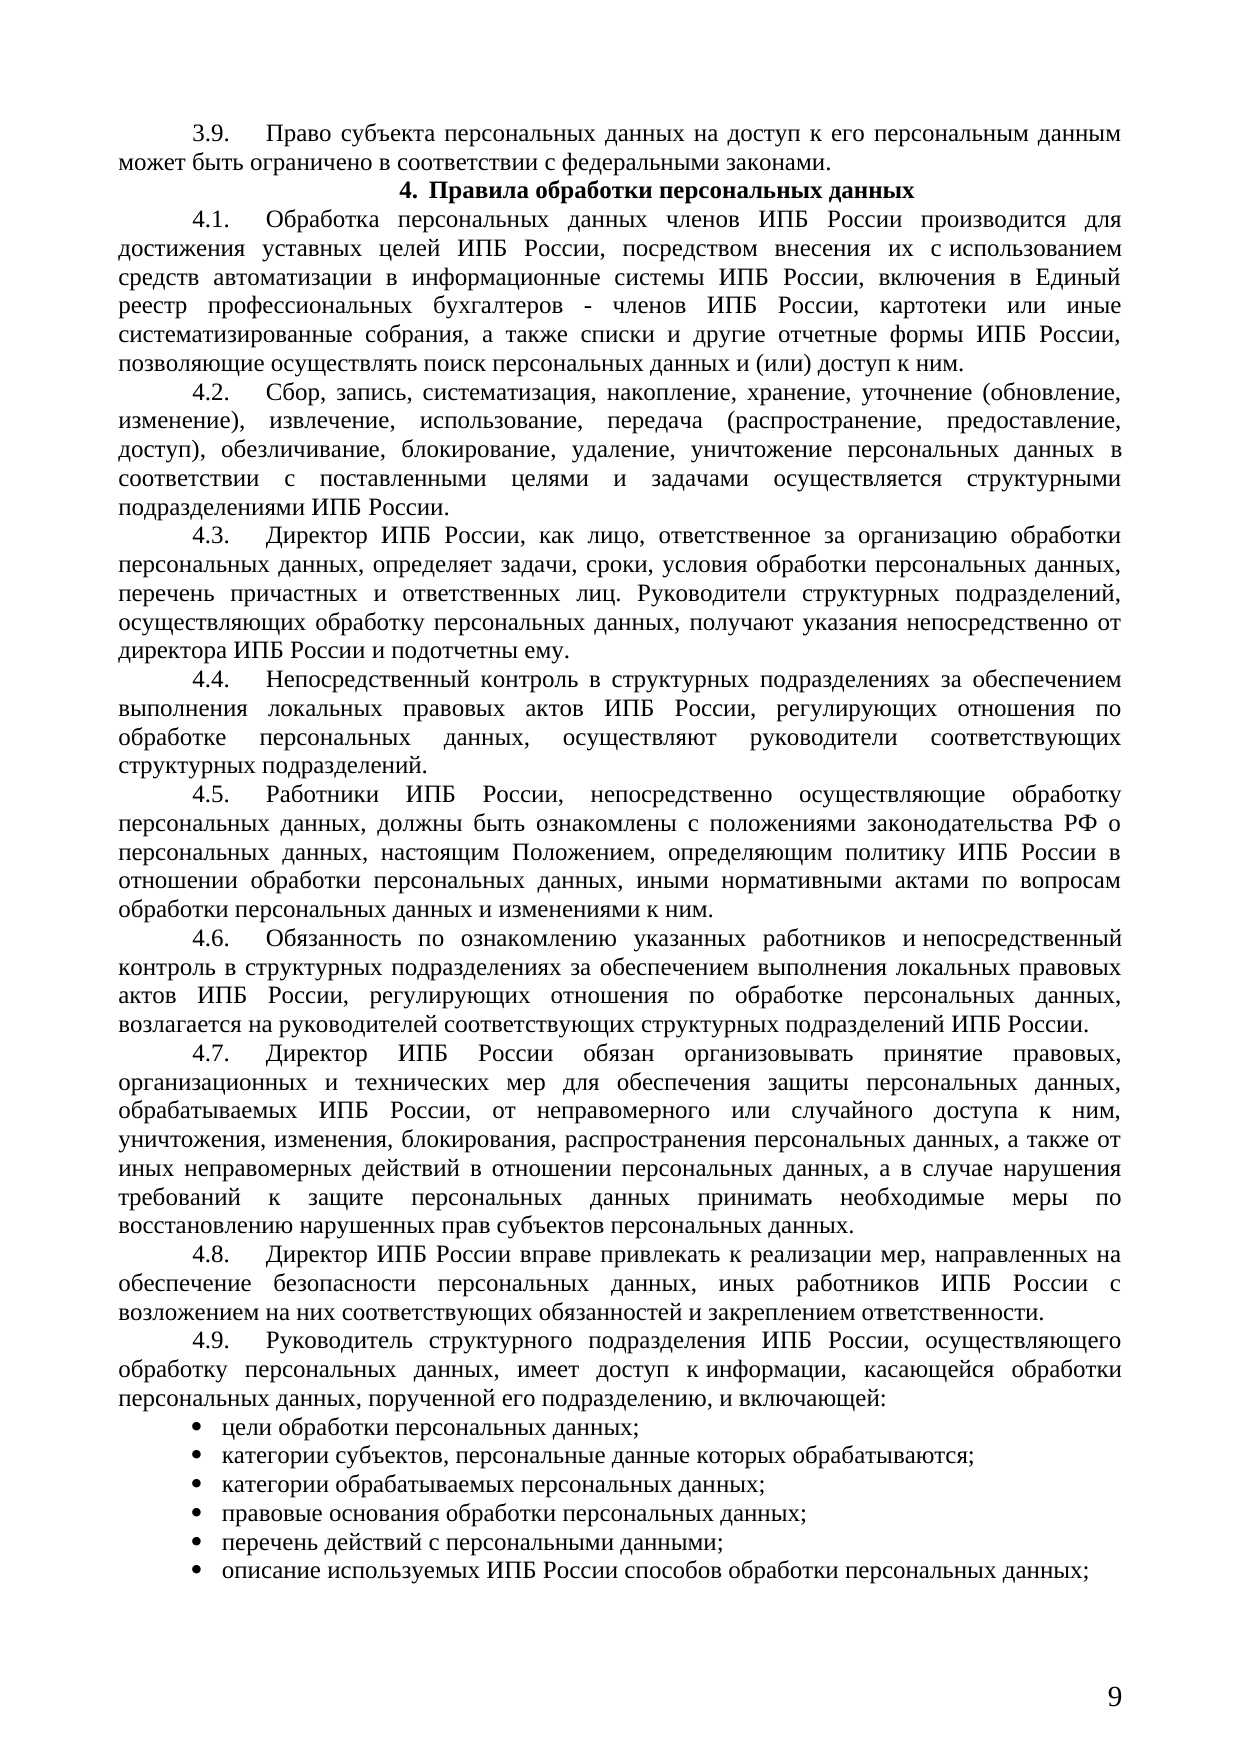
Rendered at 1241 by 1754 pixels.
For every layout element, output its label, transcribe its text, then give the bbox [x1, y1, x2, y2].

list Сбор, запись, систематизация, накопление, хранение, уточнение (обновление, изменение), извлечение, использование, передача (распространение, предоставление, доступ), обезличивание, блокирование, удаление, уничтожение персональных данных в соответствии с поставленными целями и задачами осуществляется структурными подразделениями ИПБ России. [118, 377, 1122, 521]
list Руководитель структурного подразделения ИПБ России, осуществляющего обработку персональных данных, имеет доступ к информации, касающейся обработки персональных данных, порученной его подразделению, и включающей: [118, 1326, 1122, 1412]
list категории обрабатываемых персональных данных; [118, 1469, 1122, 1498]
list Работники ИПБ России, непосредственно осуществляющие обработку персональных данных, должны быть ознакомлены с положениями законодательства РФ о персональных данных, настоящим Положением, определяющим политику ИПБ России в отношении обработки персональных данных, иными нормативными актами по вопросам обработки персональных данных и изменениями к ним. [118, 779, 1122, 923]
list Директор ИПБ России обязан организовывать принятие правовых, организационных и технических мер для обеспечения защиты персональных данных, обрабатываемых ИПБ России, от неправомерного или случайного доступа к ним, уничтожения, изменения, блокирования, распространения персональных данных, а также от иных неправомерных действий в отношении персональных данных, а в случае нарушения требований к защите персональных данных принимать необходимые меры по восстановлению нарушенных прав субъектов персональных данных. [118, 1038, 1122, 1239]
list Непосредственный контроль в структурных подразделениях за обеспечением выполнения локальных правовых актов ИПБ России, регулирующих отношения по обработке персональных данных, осуществляют руководители соответствующих структурных подразделений. [118, 664, 1122, 779]
list Обязанность по ознакомлению указанных работников и непосредственный контроль в структурных подразделениях за обеспечением выполнения локальных правовых актов ИПБ России, регулирующих отношения по обработке персональных данных, возлагается на руководителей соответствующих структурных подразделений ИПБ России. [118, 923, 1122, 1038]
list Обработка персональных данных членов ИПБ России производится для достижения уставных целей ИПБ России, посредством внесения их с использованием средств автоматизации в информационные системы ИПБ России, включения в Единый реестр профессиональных бухгалтеров - членов ИПБ России, картотеки или иные систематизированные собрания, а также списки и другие отчетные формы ИПБ России, позволяющие осуществлять поиск персональных данных и (или) доступ к ним. [118, 204, 1122, 377]
list цели обработки персональных данных; [118, 1412, 1122, 1441]
list Директор ИПБ России вправе привлекать к реализации мер, направленных на обеспечение безопасности персональных данных, иных работников ИПБ России с возложением на них соответствующих обязанностей и закреплением ответственности. [118, 1239, 1122, 1326]
list Директор ИПБ России, как лицо, ответственное за организацию обработки персональных данных, определяет задачи, сроки, условия обработки персональных данных, перечень причастных и ответственных лиц. Руководители структурных подразделений, осуществляющих обработку персональных данных, получают указания непосредственно от директора ИПБ России и подотчетны ему. [118, 521, 1122, 664]
list описание используемых ИПБ России способов обработки персональных данных; [118, 1556, 1122, 1584]
list правовые основания обработки персональных данных; [118, 1498, 1122, 1527]
list Право субъекта персональных данных на доступ к его персональным данным может быть ограничено в соответствии с федеральными законами. [118, 118, 1122, 176]
list Правила обработки персональных данных [118, 176, 1122, 204]
list категории субъектов, персональные данные которых обрабатываются; [118, 1441, 1122, 1469]
list перечень действий с персональными данными; [118, 1527, 1122, 1556]
